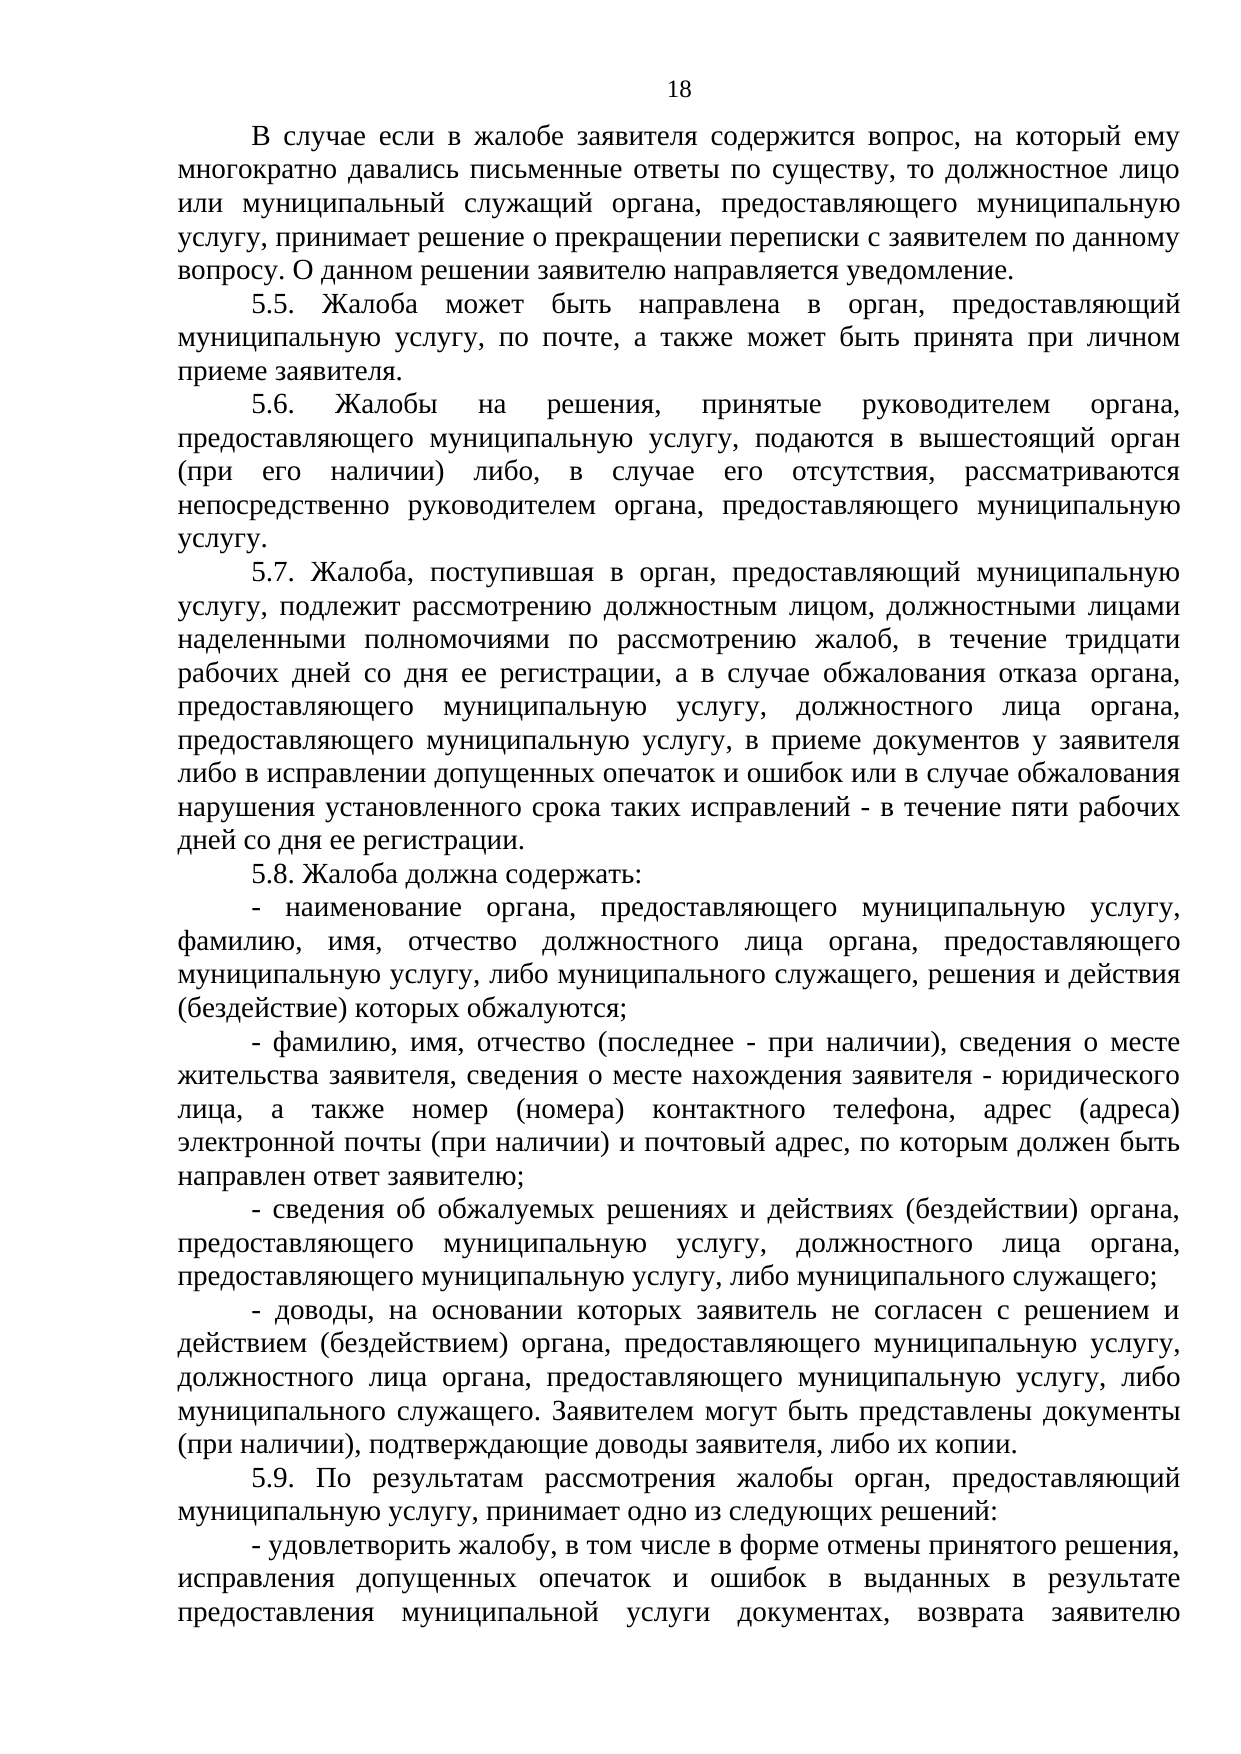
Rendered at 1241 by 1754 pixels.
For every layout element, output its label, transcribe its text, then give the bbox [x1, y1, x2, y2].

text 5.9. По результатам рассмотрения жалобы орган, предоставляющий муниципальную услугу, принимает одно из следующих решений: [177, 1460, 1181, 1527]
text - фамилию, имя, отчество (последнее - при наличии), сведения о месте жительства заявителя, сведения о месте нахождения заявителя - юридического лица, а также номер (номера) контактного телефона, адрес (адреса) электронной почты (при наличии) и почтовый адрес, по которым должен быть направлен ответ заявителю; [177, 1024, 1181, 1191]
text 5.5. Жалоба может быть направлена в орган, предоставляющий муниципальную услугу, по почте, а также может быть принята при личном приеме заявителя. [177, 286, 1181, 386]
text - наименование органа, предоставляющего муниципальную услугу, фамилию, имя, отчество должностного лица органа, предоставляющего муниципальную услугу, либо муниципального служащего, решения и действия (бездействие) которых обжалуются; [177, 889, 1181, 1024]
text 5.7. Жалоба, поступившая в орган, предоставляющий муниципальную услугу, подлежит рассмотрению должностным лицом, должностными лицами наделенными полномочиями по рассмотрению жалоб, в течение тридцати рабочих дней со дня ее регистрации, а в случае обжалования отказа органа, предоставляющего муниципальную услугу, должностного лица органа, предоставляющего муниципальную услугу, в приеме документов у заявителя либо в исправлении допущенных опечаток и ошибок или в случае обжалования нарушения установленного срока таких исправлений - в течение пяти рабочих дней со дня ее регистрации. [177, 554, 1181, 856]
text 5.8. Жалоба должна содержать: [177, 856, 1181, 889]
text В случае если в жалобе заявителя содержится вопрос, на который ему многократно давались письменные ответы по существу, то должностное лицо или муниципальный служащий органа, предоставляющего муниципальную услугу, принимает решение о прекращении переписки с заявителем по данному вопросу. О данном решении заявителю направляется уведомление. [177, 118, 1181, 286]
text 5.6. Жалобы на решения, принятые руководителем органа, предоставляющего муниципальную услугу, подаются в вышестоящий орган (при его наличии) либо, в случае его отсутствия, рассматриваются непосредственно руководителем органа, предоставляющего муниципальную услугу. [177, 386, 1181, 554]
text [177, 1527, 1181, 1627]
text - доводы, на основании которых заявитель не согласен с решением и действием (бездействием) органа, предоставляющего муниципальную услугу, должностного лица органа, предоставляющего муниципальную услугу, либо муниципального служащего. Заявителем могут быть представлены документы (при наличии), подтверждающие доводы заявителя, либо их копии. [177, 1292, 1181, 1460]
text - сведения об обжалуемых решениях и действиях (бездействии) органа, предоставляющего муниципальную услугу, должностного лица органа, предоставляющего муниципальную услугу, либо муниципального служащего; [177, 1191, 1181, 1292]
